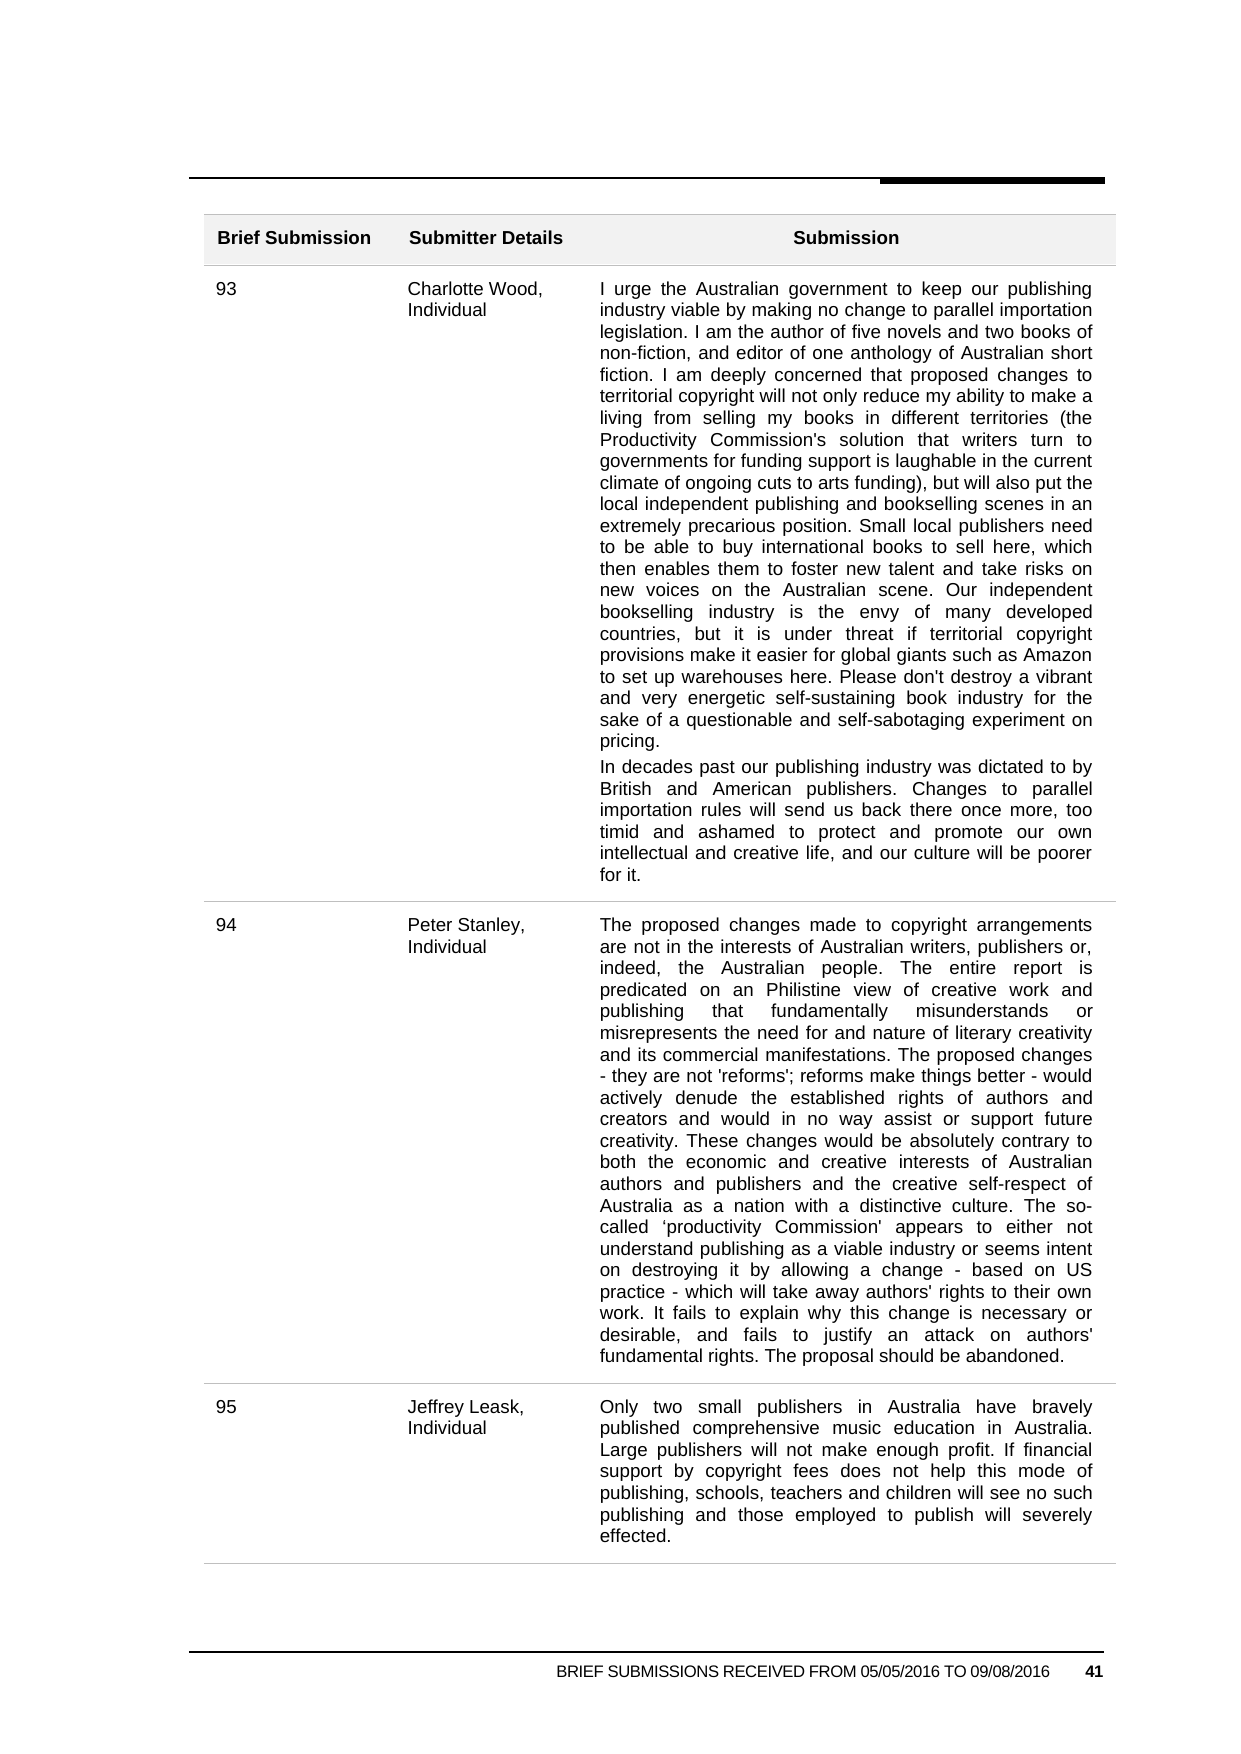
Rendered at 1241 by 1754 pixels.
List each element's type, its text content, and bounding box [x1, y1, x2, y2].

table_cell 95 [204, 1384, 396, 1562]
table_cell Peter Stanley, Individual [396, 902, 588, 1383]
table_header Brief Submission [204, 215, 396, 264]
table_header Submitter Details [396, 215, 588, 264]
table_cell I urge the Australian government to keep our publishing industry viable by making no change to parallel importation legislation. I am the author of five novels and two books of non-fiction, and editor of one anthology of Australian short fiction. I am deeply concerned that proposed changes to territorial copyright will not only reduce my ability to make a living from selling my books in different territories (the Productivity Commission's solution that writers turn to governments for funding support is laughable in the current climate of ongoing cuts to arts funding), but will also put the local independent publishing and bookselling scenes in an extremely precarious position. Small local publishers need to be able to buy international books to sell here, which then enables them to foster new talent and take risks on new voices on the Australian scene. Our independent bookselling industry is the envy of many developed countries, but it is under threat if territorial copyright provisions make it easier for global giants such as Amazon to set up warehouses here. Please don't destroy a vibrant and very energetic self-sustaining book industry for the sake of a questionable and self-sabotaging experiment on pricing. In decades past our publishing industry was dictated to by British and American publishers. Changes to parallel importation rules will send us back there once more, too timid and ashamed to protect and promote our own intellectual and creative life, and our culture will be poorer for it. [588, 266, 1116, 901]
table_cell 93 [204, 266, 396, 901]
table_cell Jeffrey Leask, Individual [396, 1384, 588, 1562]
table_cell The proposed changes made to copyright arrangements are not in the interests of Australian writers, publishers or, indeed, the Australian people. The entire report is predicated on an Philistine view of creative work and publishing that fundamentally misunderstands or misrepresents the need for and nature of literary creativity and its commercial manifestations. The proposed changes - they are not 'reforms'; reforms make things better - would actively denude the established rights of authors and creators and would in no way assist or support future creativity. These changes would be absolutely contrary to both the economic and creative interests of Australian authors and publishers and the creative self-respect of Australia as a nation with a distinctive culture. The so-called ‘productivity Commission' appears to either not understand publishing as a viable industry or seems intent on destroying it by allowing a change - based on US practice - which will take away authors' rights to their own work. It fails to explain why this change is necessary or desirable, and fails to justify an attack on authors' fundamental rights. The proposal should be abandoned. [588, 902, 1116, 1383]
table_header Submission [588, 215, 1116, 264]
table_cell Only two small publishers in Australia have bravely published comprehensive music education in Australia. Large publishers will not make enough profit. If financial support by copyright fees does not help this mode of publishing, schools, teachers and children will see no such publishing and those employed to publish will severely effected. [588, 1384, 1116, 1562]
table_cell Charlotte Wood, Individual [396, 266, 588, 901]
table_cell 94 [204, 902, 396, 1383]
